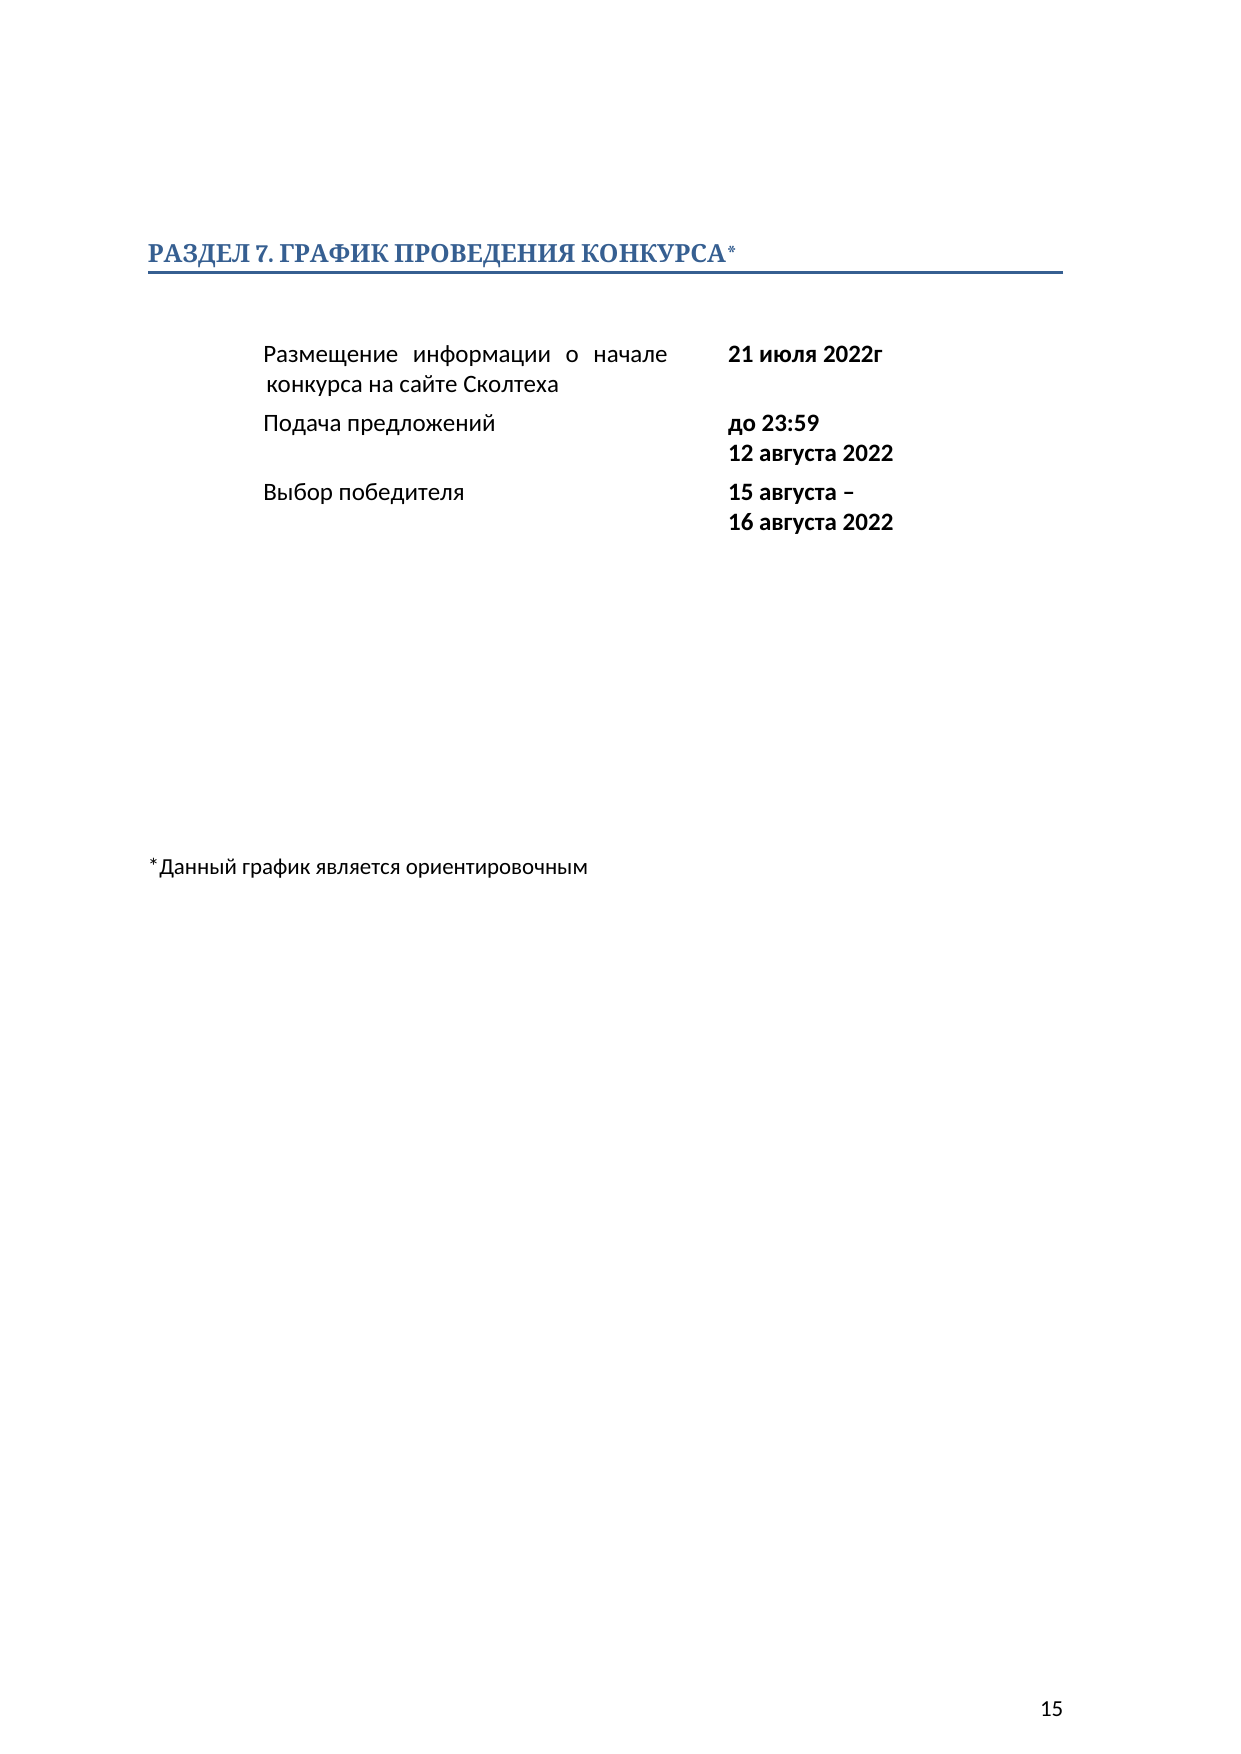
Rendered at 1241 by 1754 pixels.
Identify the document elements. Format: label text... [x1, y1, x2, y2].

table_header 21 июля 2022г [679, 338, 1064, 407]
table_cell до 23:59 12 августа 2022 [679, 407, 1064, 476]
table_header Размещение информации о начале конкурса на сайте Сколтеха [214, 338, 679, 407]
text *Данный график является ориентировочным [148, 852, 1016, 880]
table_cell Подача предложений [214, 407, 679, 476]
table_cell Выбор победителя [214, 476, 679, 544]
subtitle РАЗДЕЛ 7. ГРАФИК ПРОВЕДЕНИЯ КОНКУРСА* [148, 240, 1063, 271]
table_cell 15 августа – 16 августа 2022 [679, 476, 1064, 544]
